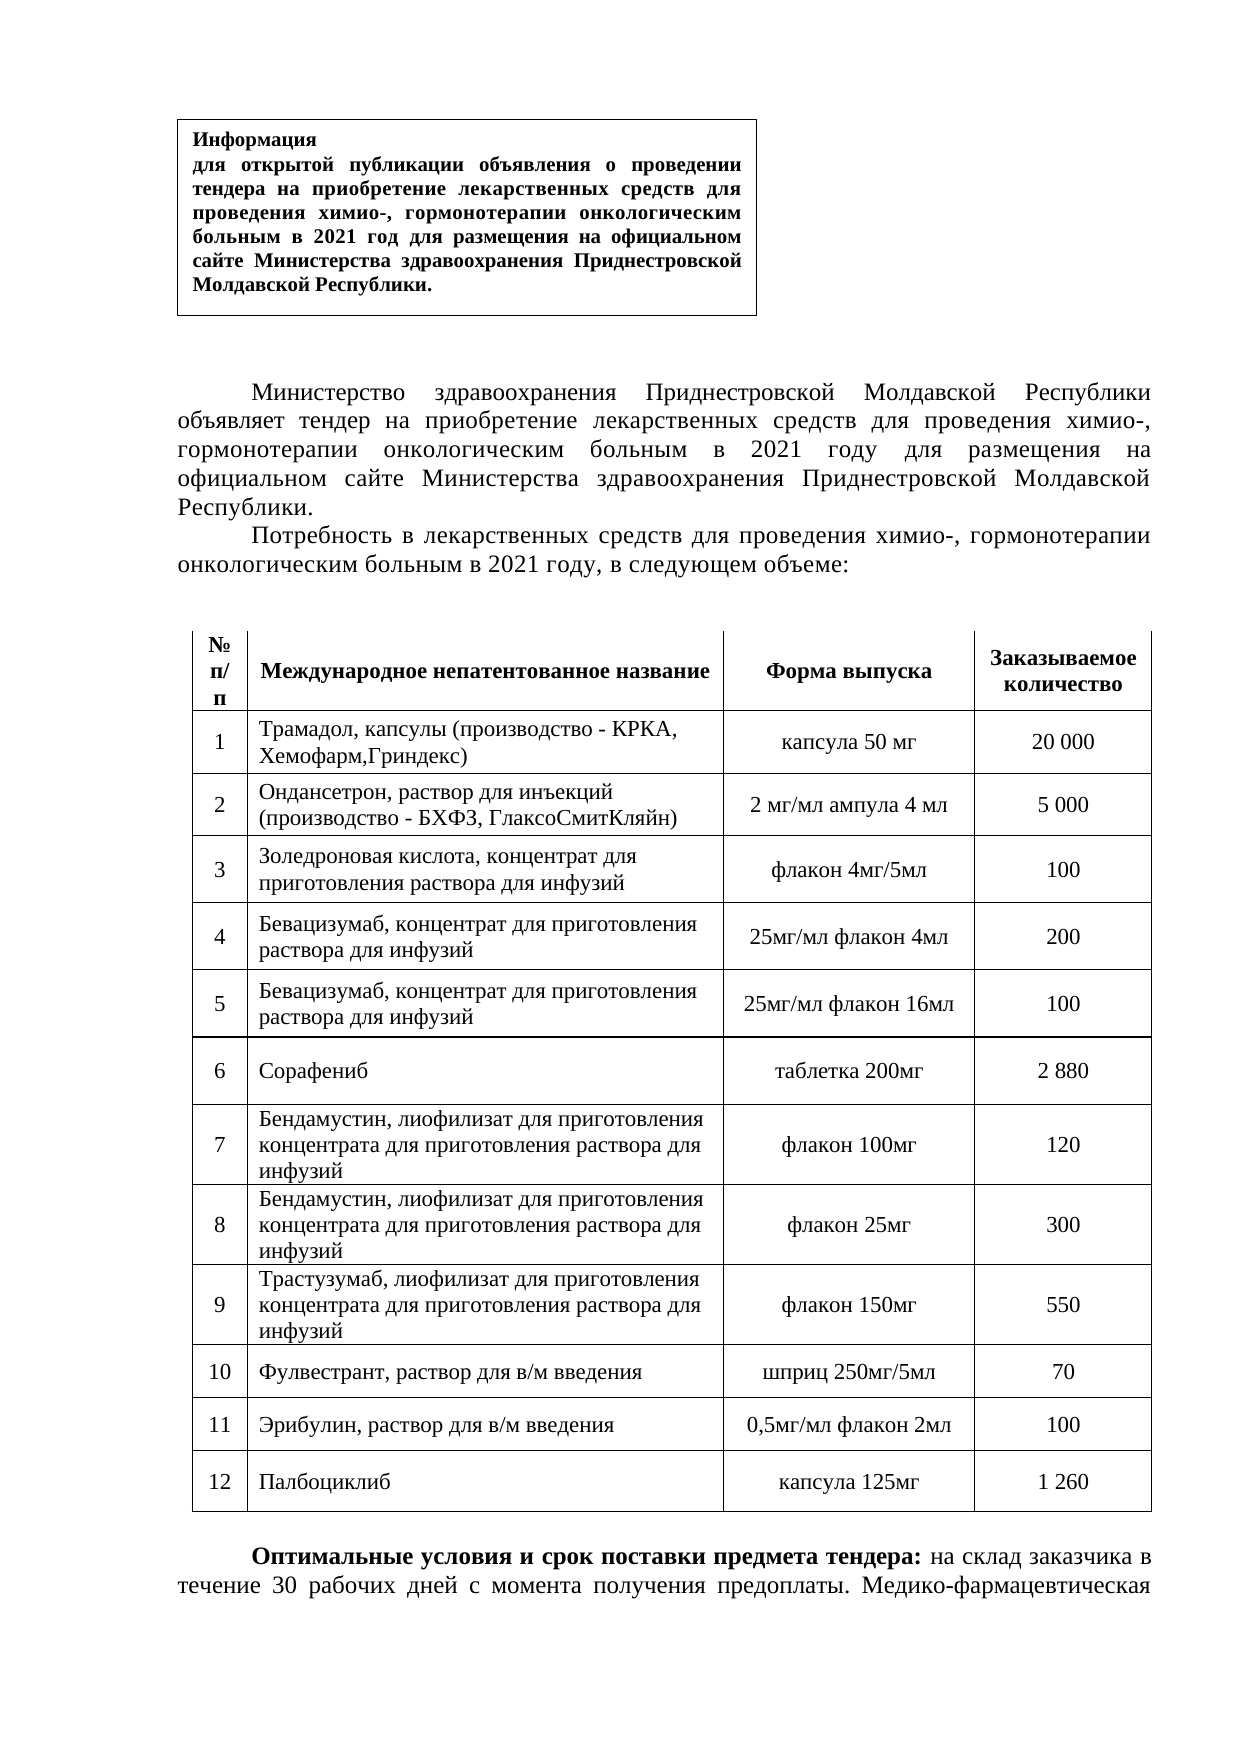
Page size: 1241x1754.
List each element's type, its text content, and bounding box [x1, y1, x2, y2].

table_cell 3 [193, 836, 247, 902]
table_cell 12 [193, 1451, 247, 1511]
table_cell Фулвестрант, раствор для в/м введения [248, 1345, 723, 1397]
table_cell 300 [975, 1185, 1151, 1264]
table_cell 120 [975, 1105, 1151, 1184]
table_cell 6 [193, 1038, 247, 1104]
table_cell Ондансетрон, раствор для инъекций (производство - БХФЗ, ГлаксоСмитКляйн) [248, 774, 723, 835]
table_cell 200 [975, 903, 1151, 969]
table_cell 9 [193, 1265, 247, 1344]
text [177, 1541, 1152, 1598]
table_cell Бевацизумаб, концентрат для приготовления раствора для инфузий [248, 970, 723, 1036]
table_cell 100 [975, 1398, 1151, 1450]
table_cell флакон 4мг/5мл [724, 836, 974, 902]
table_cell Палбоциклиб [248, 1451, 723, 1511]
table_cell 25мг/мл флакон 16мл [724, 970, 974, 1036]
table_cell 4 [193, 903, 247, 969]
table_cell 1 260 [975, 1451, 1151, 1511]
table_cell капсула 50 мг [724, 711, 974, 772]
table_cell 2 мг/мл ампула 4 мл [724, 774, 974, 835]
table_header № п/п [193, 631, 247, 710]
table_cell Эрибулин, раствор для в/м введения [248, 1398, 723, 1450]
table_cell 100 [975, 836, 1151, 902]
table_cell 550 [975, 1265, 1151, 1344]
table_cell Трамадол, капсулы (производство - КРКА, Хемофарм,Гриндекс) [248, 711, 723, 772]
table_cell Сорафениб [248, 1038, 723, 1104]
table_header Заказываемое количество [975, 631, 1151, 710]
table_cell 25мг/мл флакон 4мл [724, 903, 974, 969]
table_header Международное непатентованное название [248, 631, 723, 710]
table_cell флакон 25мг [724, 1185, 974, 1264]
table_cell шприц 250мг/5мл [724, 1345, 974, 1397]
table_header Форма выпуска [724, 631, 974, 710]
table_cell Бендамустин, лиофилизат для приготовления концентрата для приготовления раствора для инфузий [248, 1185, 723, 1264]
table_cell 1 [193, 711, 247, 772]
table_cell 11 [193, 1398, 247, 1450]
text Потребность в лекарственных средств для проведения химио-, гормонотерапии онкологическим больным в 2021 году, в следующем объеме: [177, 521, 1152, 578]
table_cell Бевацизумаб, концентрат для приготовления раствора для инфузий [248, 903, 723, 969]
table_cell Трастузумаб, лиофилизат для приготовления концентрата для приготовления раствора для инфузий [248, 1265, 723, 1344]
table_cell таблетка 200мг [724, 1038, 974, 1104]
table_cell 5 000 [975, 774, 1151, 835]
table_cell 100 [975, 970, 1151, 1036]
table_cell капсула 125мг [724, 1451, 974, 1511]
table_cell Золедроновая кислота, концентрат для приготовления раствора для инфузий [248, 836, 723, 902]
table_cell 2 [193, 774, 247, 835]
table_cell 8 [193, 1185, 247, 1264]
table_cell флакон 150мг [724, 1265, 974, 1344]
table_cell 2 880 [975, 1038, 1151, 1104]
table_cell 7 [193, 1105, 247, 1184]
table_cell 70 [975, 1345, 1151, 1397]
table_cell флакон 100мг [724, 1105, 974, 1184]
table_cell 5 [193, 970, 247, 1036]
text Министерство здравоохранения Приднестровской Молдавской Республики объявляет тендер на приобретение лекарственных средств для проведения химио-, гормонотерапии онкологическим больным в 2021 году для размещения на официальном сайте Министерства здравоохранения Приднестровской Молдавской Республики. [177, 377, 1152, 521]
table_cell 0,5мг/мл флакон 2мл [724, 1398, 974, 1450]
table_cell 20 000 [975, 711, 1151, 772]
table_cell 10 [193, 1345, 247, 1397]
table_cell Бендамустин, лиофилизат для приготовления концентрата для приготовления раствора для инфузий [248, 1105, 723, 1184]
